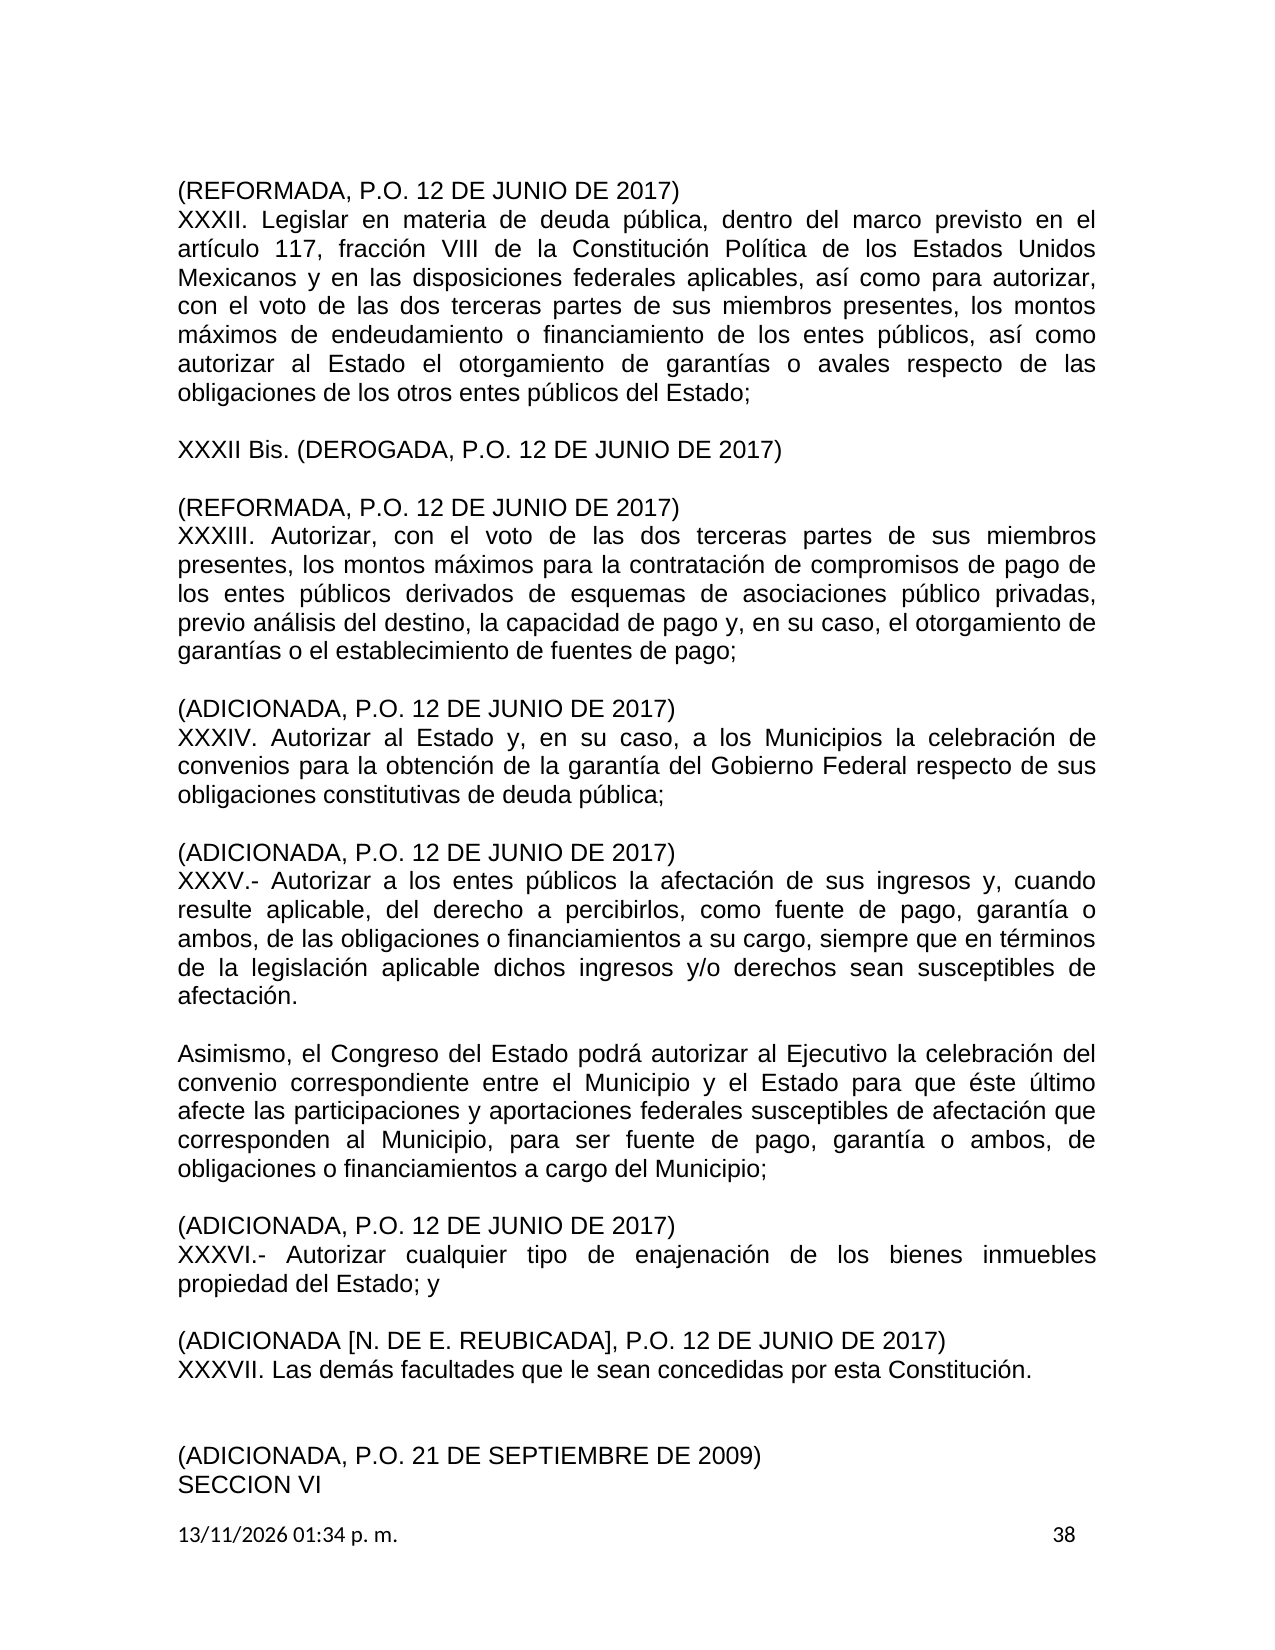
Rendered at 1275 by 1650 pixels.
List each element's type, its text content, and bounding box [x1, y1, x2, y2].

text (REFORMADA, P.O. 12 DE JUNIO DE 2017) [177, 493, 1098, 521]
text XXXII Bis. (DEROGADA, P.O. 12 DE JUNIO DE 2017) [177, 435, 1098, 464]
text XXXIV. Autorizar al Estado y, en su caso, a los Municipios la celebración de convenios para la obtención de la garantía del Gobierno Federal respecto de sus obligaciones constitutivas de deuda pública; [177, 723, 1098, 809]
text Asimismo, el Congreso del Estado podrá autorizar al Ejecutivo la celebración del convenio correspondiente entre el Municipio y el Estado para que éste último afecte las participaciones y aportaciones federales susceptibles de afectación que corresponden al Municipio, para ser fuente de pago, garantía o ambos, de obligaciones o financiamientos a cargo del Municipio; [177, 1039, 1098, 1183]
text (REFORMADA, P.O. 12 DE JUNIO DE 2017) [177, 176, 1098, 205]
text XXXII. Legislar en materia de deuda pública, dentro del marco previsto en el artículo 117, fracción VIII de la Constitución Política de los Estados Unidos Mexicanos y en las disposiciones federales aplicables, así como para autorizar, con el voto de las dos terceras partes de sus miembros presentes, los montos máximos de endeudamiento o financiamiento de los entes públicos, así como autorizar al Estado el otorgamiento de garantías o avales respecto de las obligaciones de los otros entes públicos del Estado; [177, 205, 1098, 406]
text (ADICIONADA, P.O. 12 DE JUNIO DE 2017) [177, 694, 1098, 723]
text XXXV.- Autorizar a los entes públicos la afectación de sus ingresos y, cuando resulte aplicable, del derecho a percibirlos, como fuente de pago, garantía o ambos, de las obligaciones o financiamientos a su cargo, siempre que en términos de la legislación aplicable dichos ingresos y/o derechos sean susceptibles de afectación. [177, 866, 1098, 1010]
text XXXVI.- Autorizar cualquier tipo de enajenación de los bienes inmuebles propiedad del Estado; y [177, 1240, 1098, 1298]
text (ADICIONADA, P.O. 12 DE JUNIO DE 2017) [177, 1211, 1098, 1240]
text XXXIII. Autorizar, con el voto de las dos terceras partes de sus miembros presentes, los montos máximos para la contratación de compromisos de pago de los entes públicos derivados de esquemas de asociaciones público privadas, previo análisis del destino, la capacidad de pago y, en su caso, el otorgamiento de garantías o el establecimiento de fuentes de pago; [177, 521, 1098, 665]
text (ADICIONADA, P.O. 21 DE SEPTIEMBRE DE 2009) [177, 1441, 1098, 1470]
text SECCION VI [177, 1470, 1098, 1499]
text (ADICIONADA [N. DE E. REUBICADA], P.O. 12 DE JUNIO DE 2017) [177, 1326, 1098, 1355]
text (ADICIONADA, P.O. 12 DE JUNIO DE 2017) [177, 838, 1098, 866]
text XXXVII. Las demás facultades que le sean concedidas por esta Constitución. [177, 1355, 1098, 1384]
